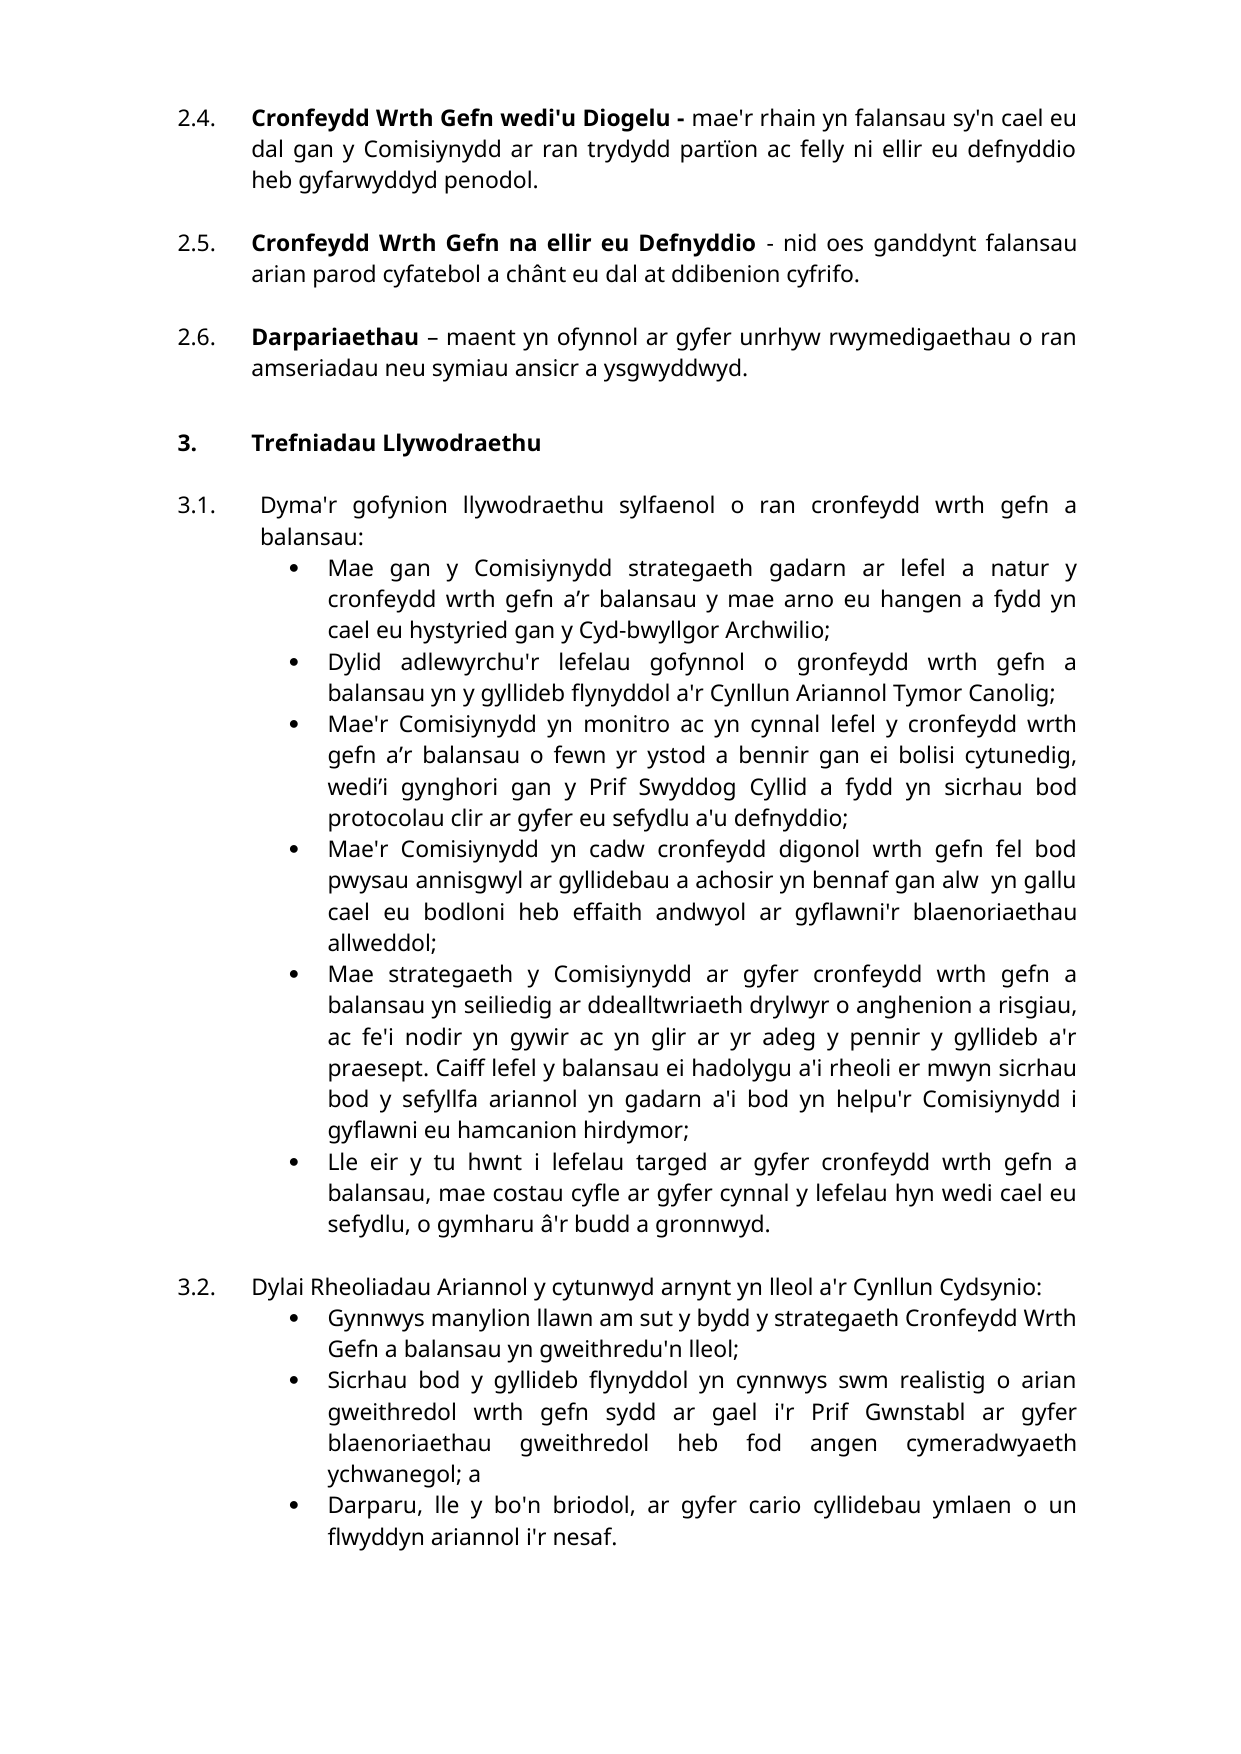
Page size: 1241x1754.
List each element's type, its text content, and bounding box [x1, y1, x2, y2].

list Dylid adlewyrchu'r lefelau gofynnol o gronfeydd wrth gefn a balansau yn y gyllideb flynyddol a'r Cynllun Ariannol Tymor Canolig; [290, 646, 1078, 708]
list Darparu, lle y bo'n briodol, ar gyfer cario cyllidebau ymlaen o un flwyddyn ariannol i'r nesaf. [290, 1489, 1078, 1552]
list Cronfeydd Wrth Gefn wedi'u Diogelu - mae'r rhain yn falansau sy'n cael eu dal gan y Comisiynydd ar ran trydydd partïon ac felly ni ellir eu defnyddio heb gyfarwyddyd penodol. [177, 102, 1078, 196]
list Dyma'r gofynion llywodraethu sylfaenol o ran cronfeydd wrth gefn a balansau: [177, 489, 1078, 552]
list Mae'r Comisiynydd yn monitro ac yn cynnal lefel y cronfeydd wrth gefn a’r balansau o fewn yr ystod a bennir gan ei bolisi cytunedig, wedi’i gynghori gan y Prif Swyddog Cyllid a fydd yn sicrhau bod protocolau clir ar gyfer eu sefydlu a'u defnyddio; [290, 708, 1078, 833]
list Lle eir y tu hwnt i lefelau targed ar gyfer cronfeydd wrth gefn a balansau, mae costau cyfle ar gyfer cynnal y lefelau hyn wedi cael eu sefydlu, o gymharu â'r budd a gronnwyd. [290, 1146, 1078, 1239]
list Mae gan y Comisiynydd strategaeth gadarn ar lefel a natur y cronfeydd wrth gefn a’r balansau y mae arno eu hangen a fydd yn cael eu hystyried gan y Cyd-bwyllgor Archwilio; [290, 552, 1078, 646]
list Dylai Rheoliadau Ariannol y cytunwyd arnynt yn lleol a'r Cynllun Cydsynio: [177, 1271, 1078, 1302]
list Gynnwys manylion llawn am sut y bydd y strategaeth Cronfeydd Wrth Gefn a balansau yn gweithredu'n lleol; [290, 1302, 1078, 1364]
list Mae strategaeth y Comisiynydd ar gyfer cronfeydd wrth gefn a balansau yn seiliedig ar ddealltwriaeth drylwyr o anghenion a risgiau, ac fe'i nodir yn gywir ac yn glir ar yr adeg y pennir y gyllideb a'r praesept. Caiff lefel y balansau ei hadolygu a'i rheoli er mwyn sicrhau bod y sefyllfa ariannol yn gadarn a'i bod yn helpu'r Comisiynydd i gyflawni eu hamcanion hirdymor; [290, 958, 1078, 1146]
list Cronfeydd Wrth Gefn na ellir eu Defnyddio - nid oes ganddynt falansau arian parod cyfatebol a chânt eu dal at ddibenion cyfrifo. [177, 227, 1078, 289]
list Sicrhau bod y gyllideb flynyddol yn cynnwys swm realistig o arian gweithredol wrth gefn sydd ar gael i'r Prif Gwnstabl ar gyfer blaenoriaethau gweithredol heb fod angen cymeradwyaeth ychwanegol; a [290, 1364, 1078, 1489]
list Trefniadau Llywodraethu [177, 427, 1078, 458]
list Mae'r Comisiynydd yn cadw cronfeydd digonol wrth gefn fel bod pwysau annisgwyl ar gyllidebau a achosir yn bennaf gan alw yn gallu cael eu bodloni heb effaith andwyol ar gyflawni'r blaenoriaethau allweddol; [290, 833, 1078, 958]
list Darpariaethau – maent yn ofynnol ar gyfer unrhyw rwymedigaethau o ran amseriadau neu symiau ansicr a ysgwyddwyd. [177, 321, 1078, 383]
